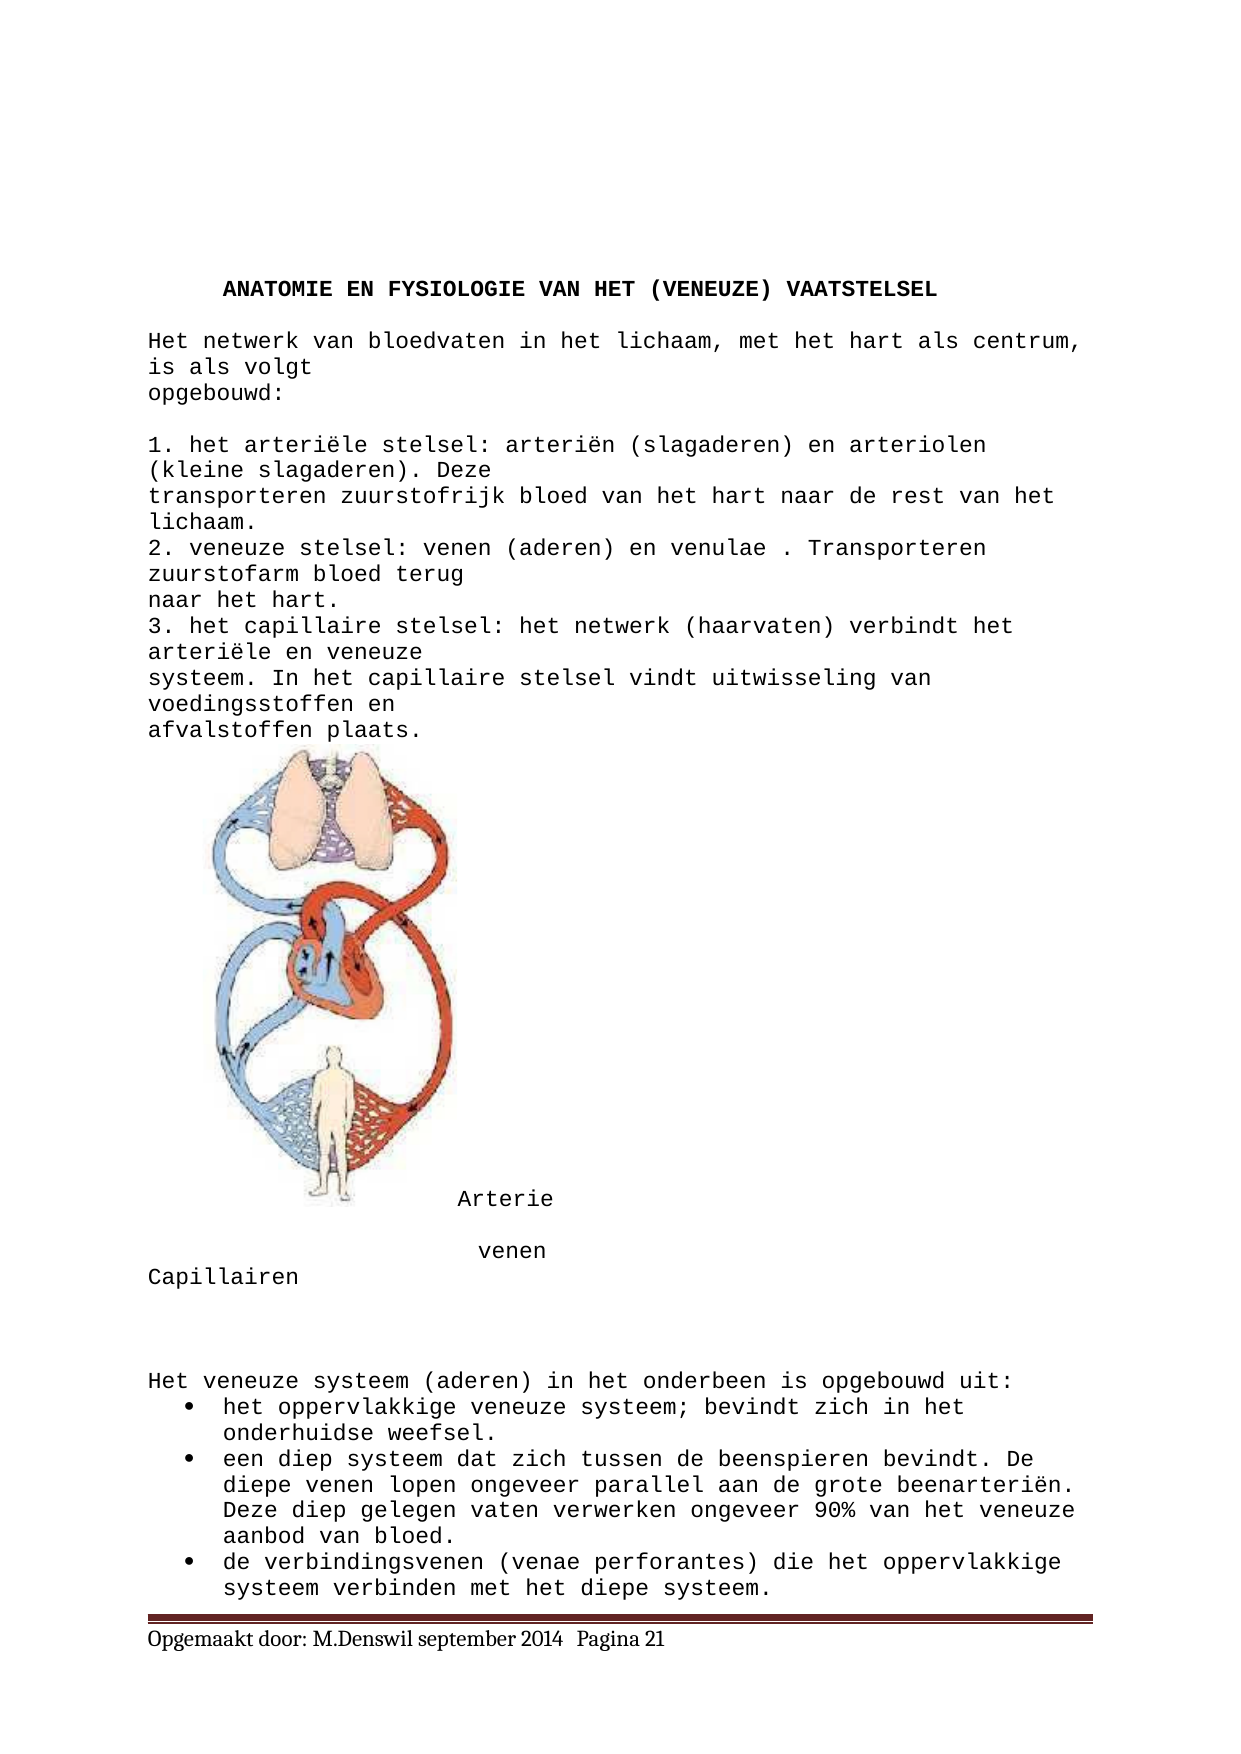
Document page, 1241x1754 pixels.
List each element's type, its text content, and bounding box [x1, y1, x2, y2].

text 3. het capillaire stelsel: het netwerk (haarvaten) verbindt het arteriële en veneuze [148, 614, 1093, 666]
text naar het hart. [148, 588, 1093, 614]
list de verbindingsvenen (venae perforantes) die het oppervlakkige systeem verbinden met het diepe systeem. [185, 1551, 1093, 1603]
text 2. veneuze stelsel: venen (aderen) en venulae . Transporteren zuurstofarm bloed terug [148, 537, 1093, 588]
text Arterie [148, 744, 1093, 1213]
text Het veneuze systeem (aderen) in het onderbeen is opgebouwd uit: [148, 1369, 1093, 1395]
text systeem. In het capillaire stelsel vindt uitwisseling van voedingsstoffen en [148, 666, 1093, 718]
text afvalstoffen plaats. [148, 718, 1093, 744]
list ANATOMIE EN FYSIOLOGIE VAN HET (VENEUZE) VAATSTELSEL [223, 277, 1093, 303]
text venen Capillairen [148, 1239, 1093, 1291]
list het oppervlakkige veneuze systeem; bevindt zich in het onderhuidse weefsel. [185, 1395, 1093, 1447]
text Het netwerk van bloedvaten in het lichaam, met het hart als centrum, is als volgt [148, 329, 1093, 381]
text opgebouwd: [148, 381, 1093, 407]
text transporteren zuurstofrijk bloed van het hart naar de rest van het lichaam. [148, 485, 1093, 537]
list een diep systeem dat zich tussen de beenspieren bevindt. De diepe venen lopen ongeveer parallel aan de grote beenarteriën. Deze diep gelegen vaten verwerken ongeveer 90% van het veneuze aanbod van bloed. [185, 1447, 1093, 1551]
text 1. het arteriële stelsel: arteriën (slagaderen) en arteriolen (kleine slagaderen). Deze [148, 433, 1093, 485]
